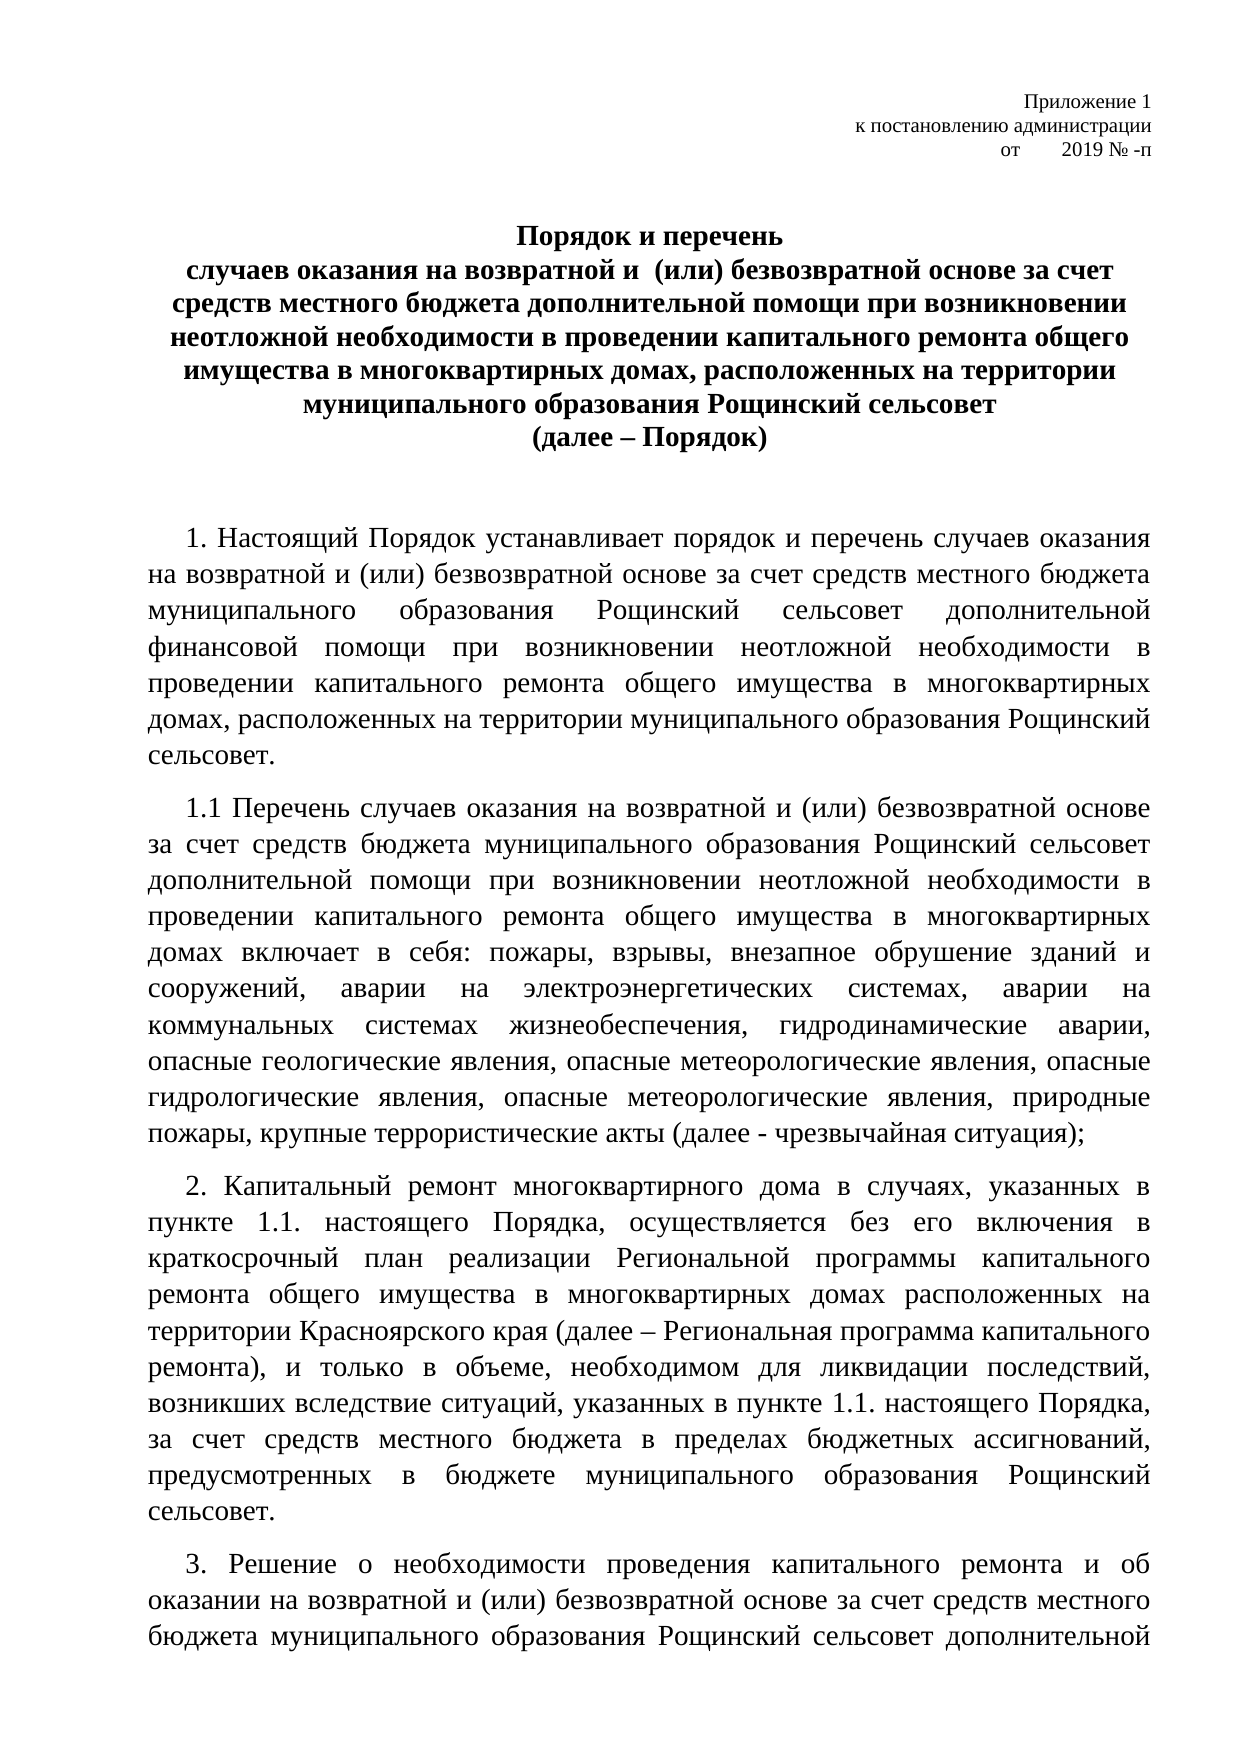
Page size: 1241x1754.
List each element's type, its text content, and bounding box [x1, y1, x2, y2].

text 2. Капитальный ремонт многоквартирного дома в случаях, указанных в пункте 1.1. настоящего Порядка, осуществляется без его включения в краткосрочный план реализации Региональной программы капитального ремонта общего имущества в многоквартирных домах расположенных на территории Красноярского края (далее – Региональная программа капитального ремонта), и только в объеме, необходимом для ликвидации последствий, возникших вследствие ситуаций, указанных в пункте 1.1. настоящего Порядка, за счет средств местного бюджета в пределах бюджетных ассигнований, предусмотренных в бюджете муниципального образования Рощинский сельсовет. [148, 1168, 1152, 1527]
text от 2019 № -п [148, 137, 1152, 161]
text случаев оказания на возвратной и (или) безвозвратной основе за счет средств местного бюджета дополнительной помощи при возникновении неотложной необходимости в проведении капитального ремонта общего имущества в многоквартирных домах, расположенных на территории муниципального образования Рощинский сельсовет [148, 252, 1152, 419]
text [148, 1546, 1152, 1652]
text Порядок и перечень [148, 218, 1152, 252]
text 1.1 Перечень случаев оказания на возвратной и (или) безвозвратной основе за счет средств бюджета муниципального образования Рощинский сельсовет дополнительной помощи при возникновении неотложной необходимости в проведении капитального ремонта общего имущества в многоквартирных домах включает в себя: пожары, взрывы, внезапное обрушение зданий и сооружений, аварии на электроэнергетических системах, аварии на коммунальных системах жизнеобеспечения, гидродинамические аварии, опасные геологические явления, опасные метеорологические явления, опасные гидрологические явления, опасные метеорологические явления, природные пожары, крупные террористические акты (далее - чрезвычайная ситуация); [148, 790, 1152, 1149]
text Приложение 1 [148, 89, 1152, 113]
text к постановлению администрации [148, 113, 1152, 137]
text (далее – Порядок) [148, 419, 1152, 453]
text 1. Настоящий Порядок устанавливает порядок и перечень случаев оказания на возвратной и (или) безвозвратной основе за счет средств местного бюджета муниципального образования Рощинский сельсовет дополнительной финансовой помощи при возникновении неотложной необходимости в проведении капитального ремонта общего имущества в многоквартирных домах, расположенных на территории муниципального образования Рощинский сельсовет. [148, 520, 1152, 771]
